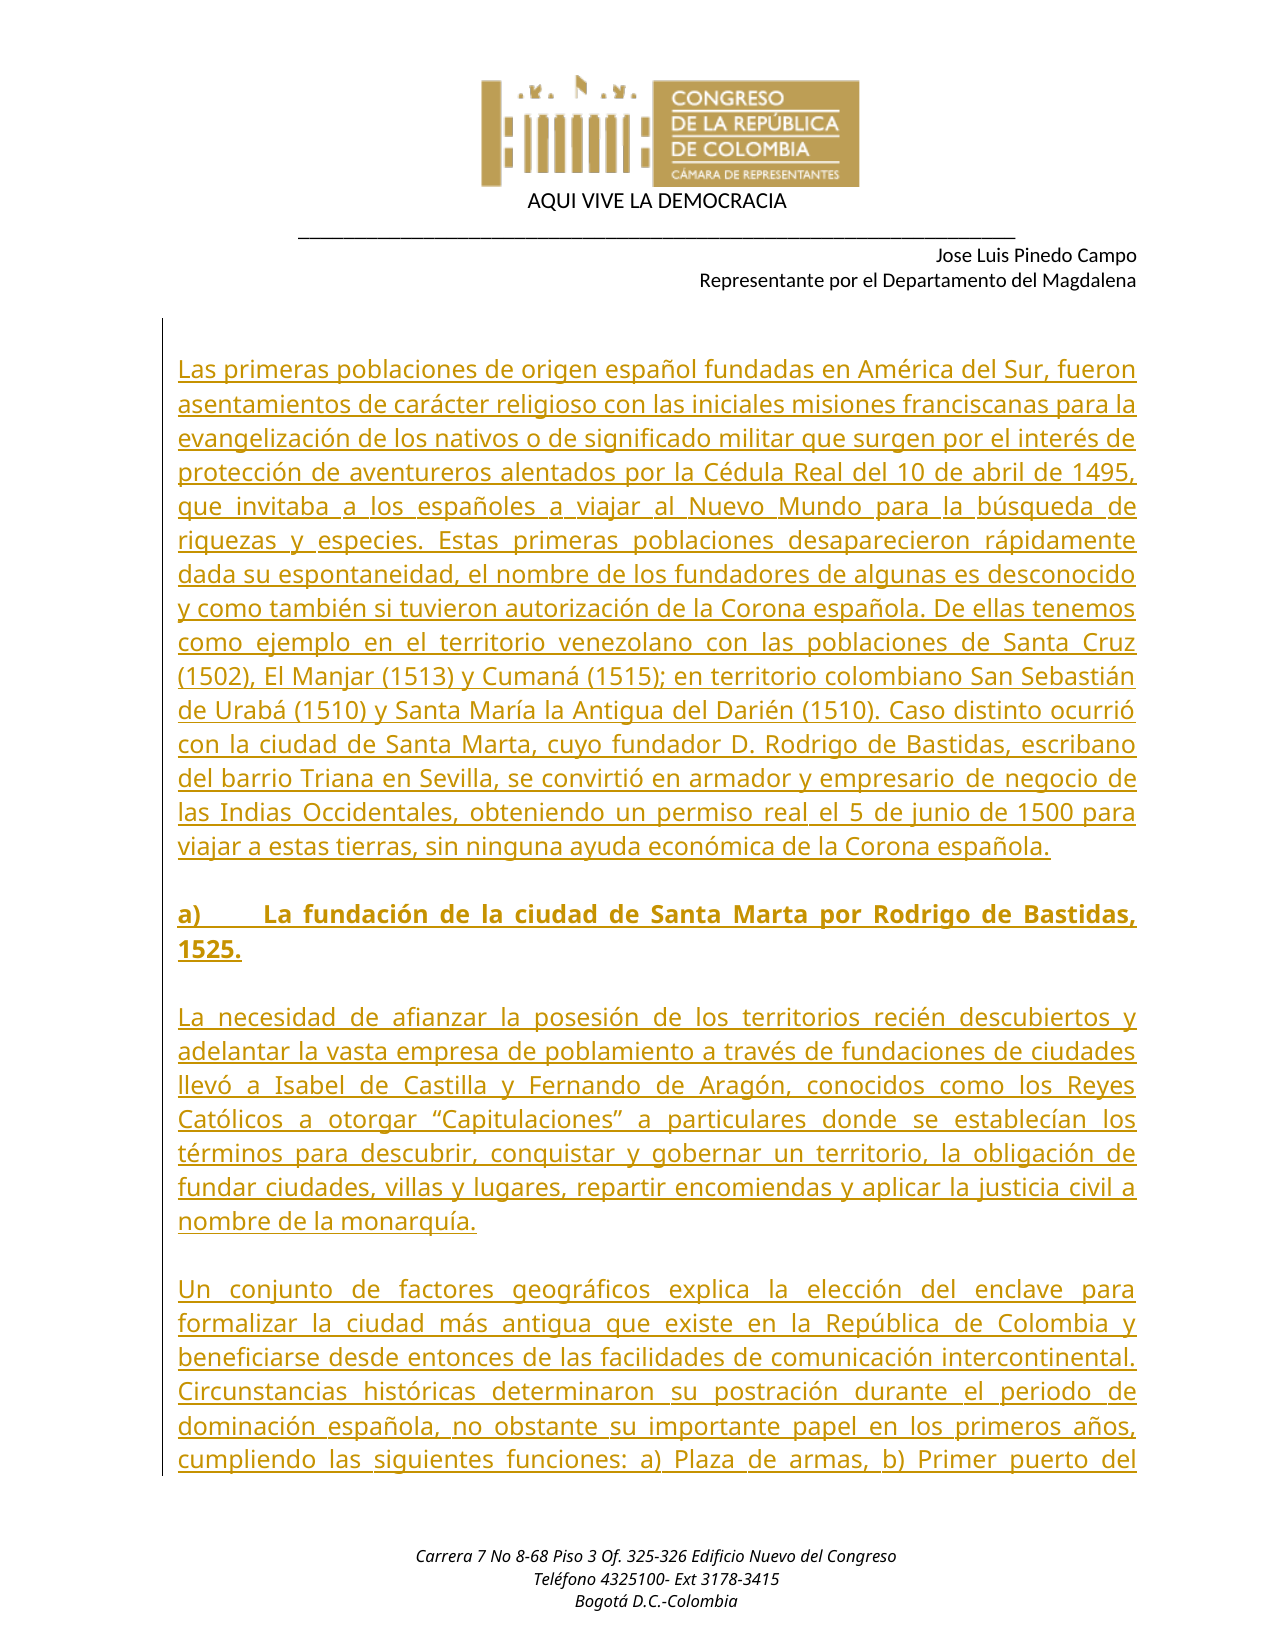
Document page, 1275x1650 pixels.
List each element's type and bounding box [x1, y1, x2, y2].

picture [481, 75, 860, 187]
